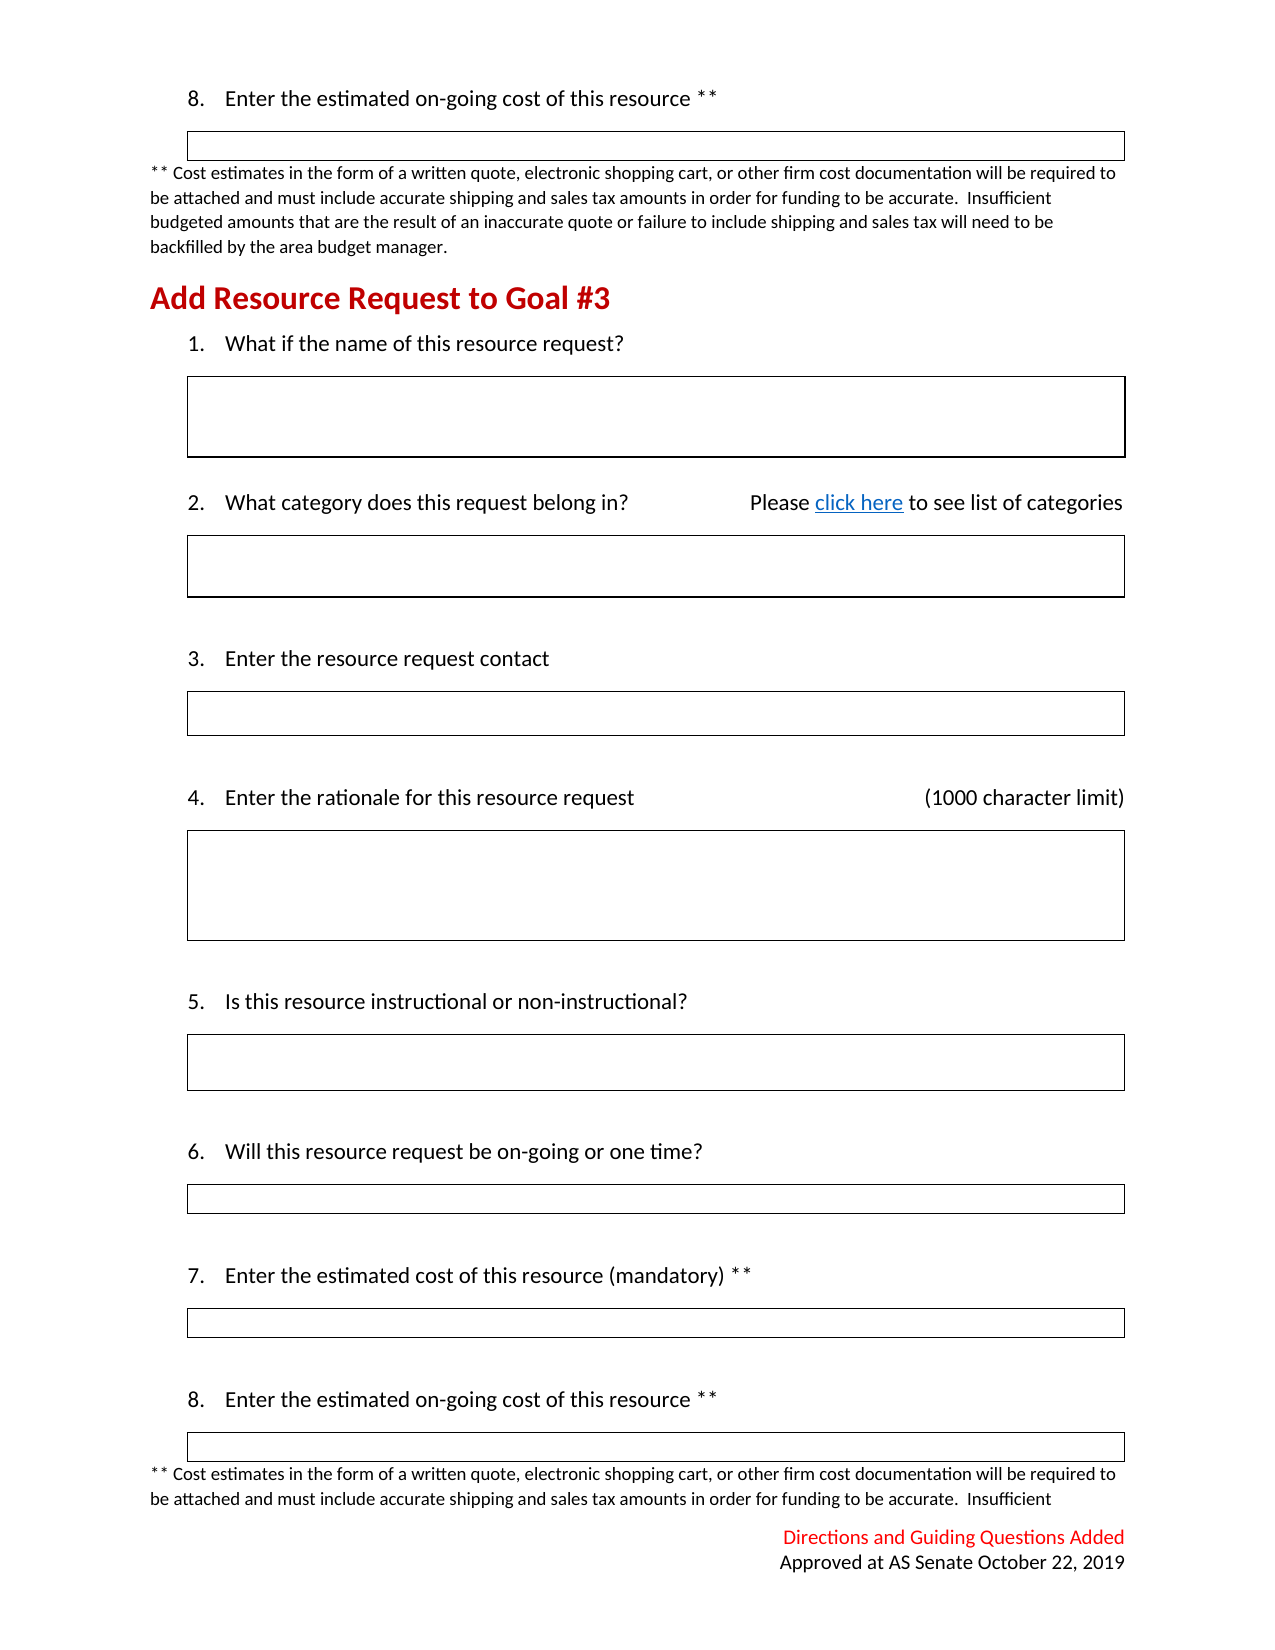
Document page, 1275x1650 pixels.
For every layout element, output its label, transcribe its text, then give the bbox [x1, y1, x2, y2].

list Is this resource instructional or non-instructional? [187, 987, 1125, 1015]
table_header [188, 132, 1124, 160]
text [150, 1462, 1125, 1510]
list Enter the rationale for this resource request (1000 character limit) [187, 783, 1125, 811]
table_header [188, 692, 1124, 735]
table_header [188, 1035, 1124, 1089]
table_header [188, 1309, 1124, 1337]
table_header [188, 1433, 1124, 1461]
table_header [188, 831, 1124, 939]
list Enter the estimated on-going cost of this resource ** [187, 84, 1125, 112]
list What category does this request belong in? Please click here to see list of categories [187, 488, 1125, 516]
list Enter the estimated on-going cost of this resource ** [187, 1385, 1125, 1413]
table_header [188, 377, 1124, 456]
table_header [188, 1185, 1124, 1213]
list Will this resource request be on-going or one time? [187, 1137, 1125, 1165]
subtitle Add Resource Request to Goal #3 [150, 277, 1125, 317]
list Enter the estimated cost of this resource (mandatory) ** [187, 1261, 1125, 1289]
table_header [188, 536, 1124, 596]
list What if the name of this resource request? [187, 329, 1125, 357]
list Enter the resource request contact [187, 644, 1125, 672]
